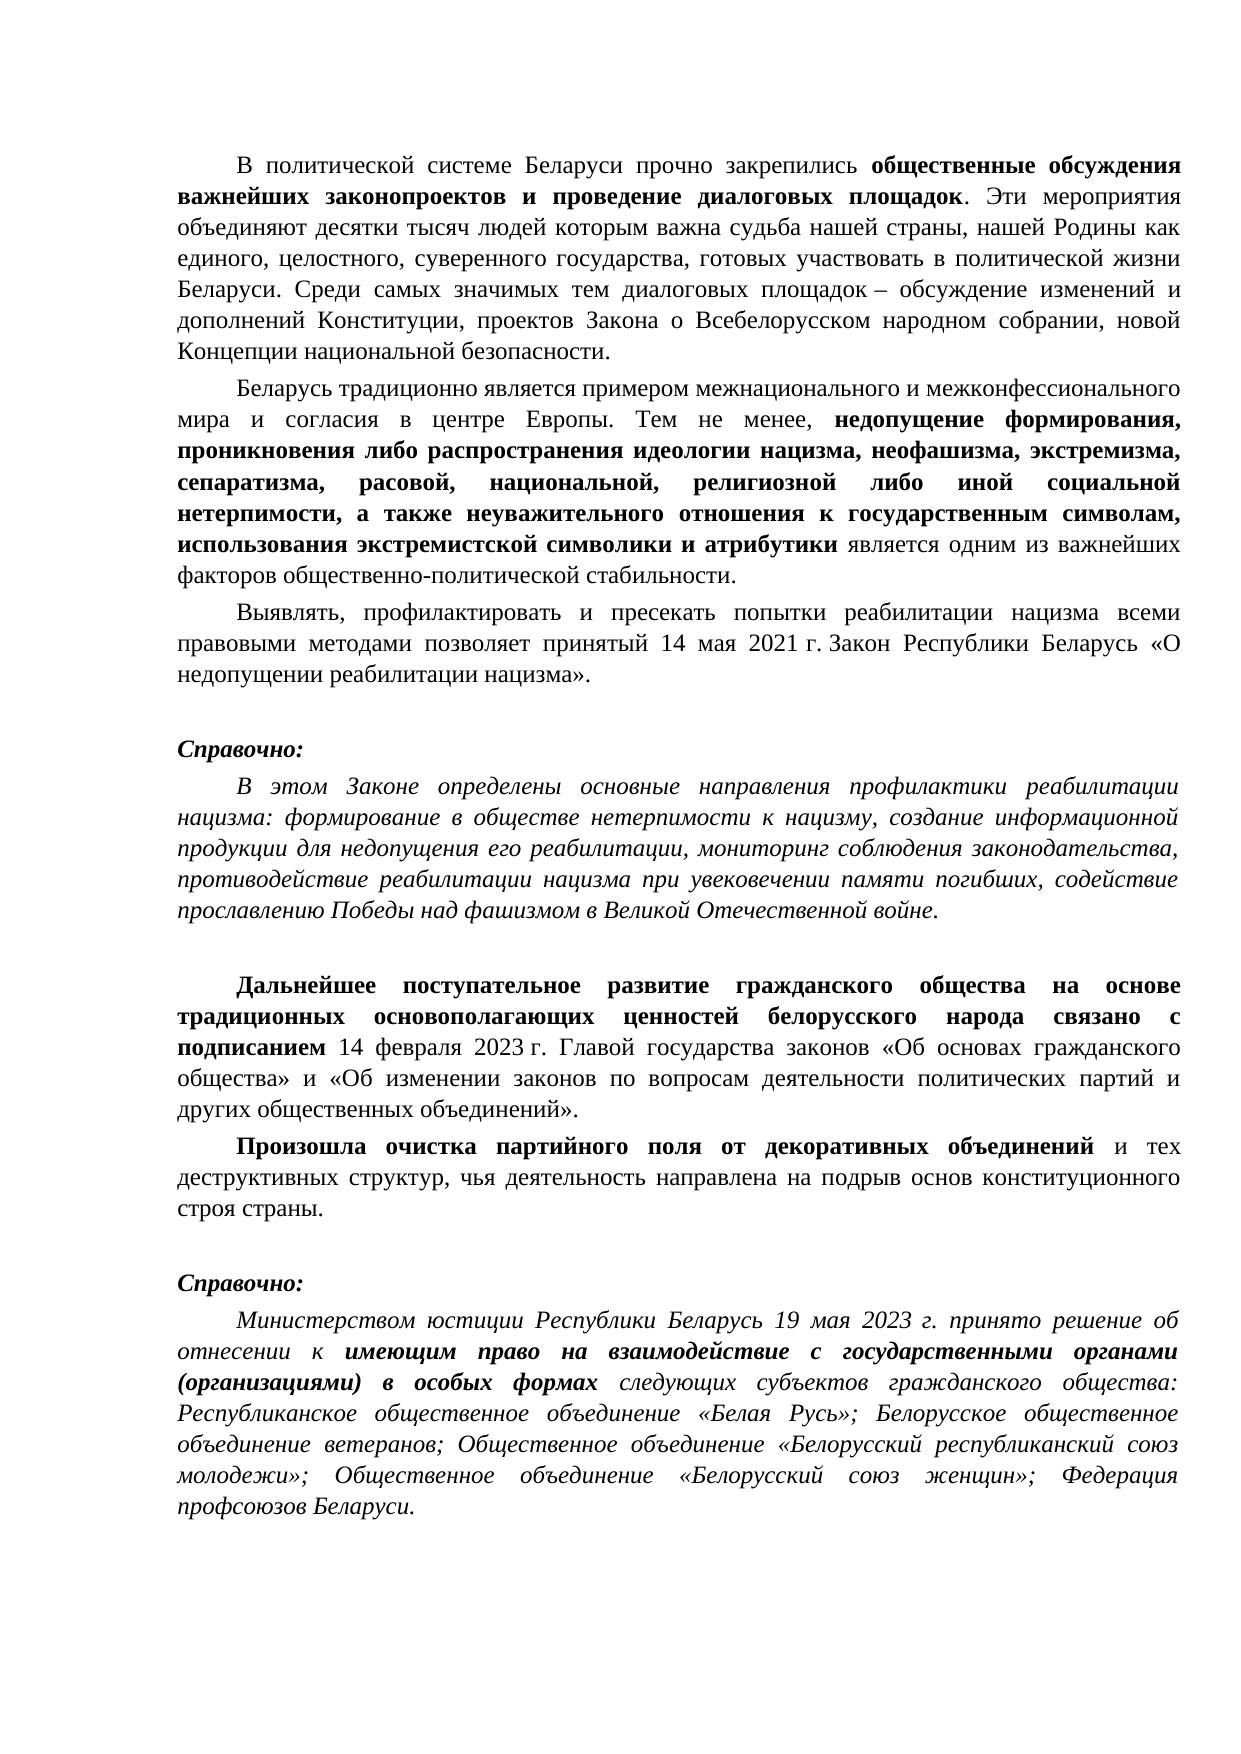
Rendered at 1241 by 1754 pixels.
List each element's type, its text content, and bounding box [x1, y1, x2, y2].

text В политической системе Беларуси прочно закрепились общественные обсуждения важнейших законопроектов и проведение диалоговых площадок. Эти мероприятия объединяют десятки тысяч людей которым важна судьба нашей страны, нашей Родины как единого, целостного, суверенного государства, готовых участвовать в политической жизни Беларуси. Среди самых значимых тем диалоговых площадок – обсуждение изменений и дополнений Конституции, проектов Закона о Всебелорусском народном собрании, новой Концепции национальной безопасности. [177, 150, 1181, 365]
text Дальнейшее поступательное развитие гражданского общества на основе традиционных основополагающих ценностей белорусского народа связано с подписанием 14 февраля 2023 г. Главой государства законов «Об основах гражданского общества» и «Об изменении законов по вопросам деятельности политических партий и других общественных объединений». [177, 970, 1181, 1123]
text Выявлять, профилактировать и пресекать попытки реабилитации нацизма всеми правовыми методами позволяет принятый 14 мая 2021 г. Закон Республики Беларусь «О недопущении реабилитации нацизма». [177, 597, 1181, 688]
text В этом Законе определены основные направления профилактики реабилитации нацизма: формирование в обществе нетерпимости к нацизму, создание информационной продукции для недопущения его реабилитации, мониторинг соблюдения законодательства, противодействие реабилитации нацизма при увековечении памяти погибших, содействие прославлению Победы над фашизмом в Великой Отечественной войне. [177, 771, 1181, 924]
text Справочно: [177, 1268, 1181, 1297]
text Справочно: [177, 734, 1181, 762]
text Произошла очистка партийного поля от декоративных объединений и тех деструктивных структур, чья деятельность направлена на подрыв основ конституционного строя страны. [177, 1131, 1181, 1222]
text Беларусь традиционно является примером межнационального и межконфессионального мира и согласия в центре Европы. Тем не менее, недопущение формирования, проникновения либо распространения идеологии нацизма, неофашизма, экстремизма, сепаратизма, расовой, национальной, религиозной либо иной социальной нетерпимости, а также неуважительного отношения к государственным символам, использования экстремистской символики и атрибутики является одним из важнейших факторов общественно-политической стабильности. [177, 373, 1181, 588]
text Министерством юстиции Республики Беларусь 19 мая 2023 г. принято решение об отнесении к имеющим право на взаимодействие с государственными органами (организациями) в особых формах следующих субъектов гражданского общества: Республиканское общественное объединение «Белая Русь»; Белорусское общественное объединение ветеранов; Общественное объединение «Белорусский республиканский союз молодежи»; Общественное объединение «Белорусский союз женщин»; Федерация профсоюзов Беларуси. [177, 1305, 1181, 1520]
